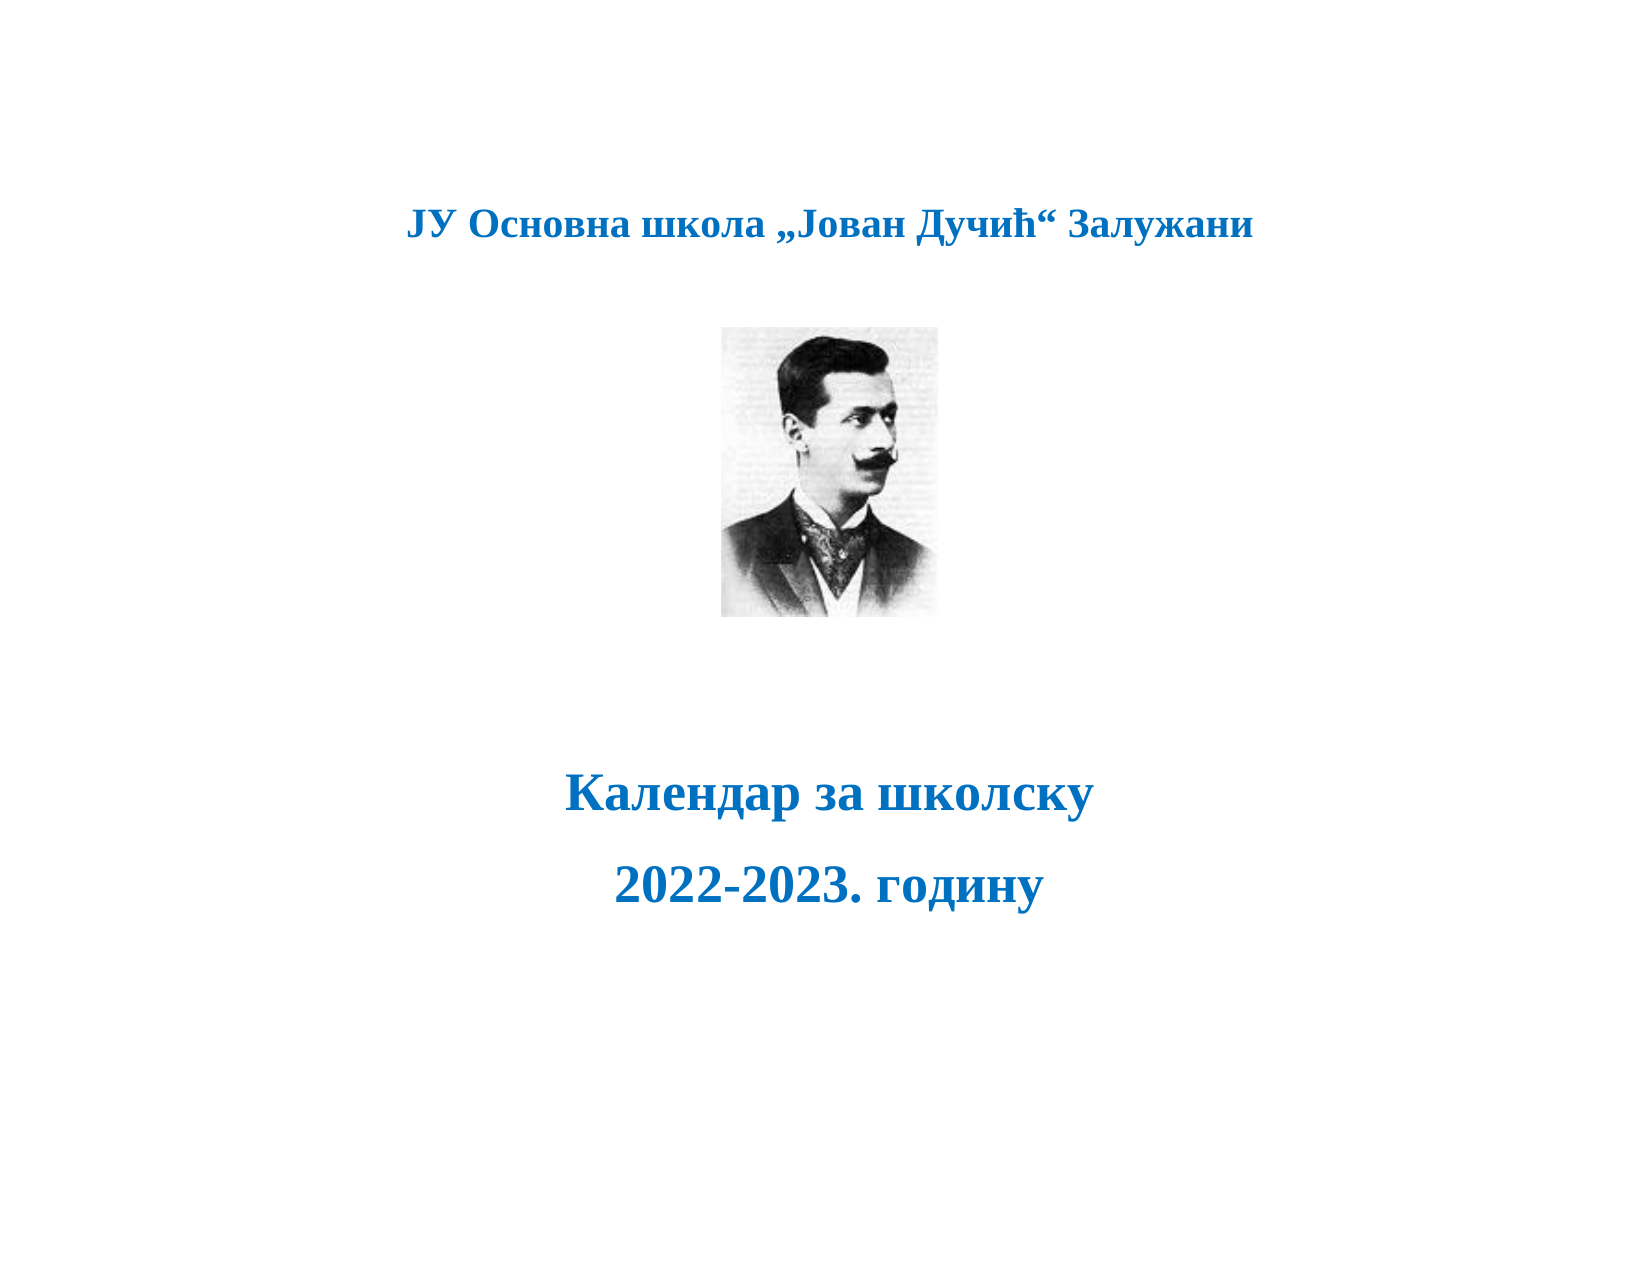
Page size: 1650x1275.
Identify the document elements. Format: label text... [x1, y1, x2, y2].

text Календар за школску [66, 760, 1594, 822]
text 2022-2023. годину [66, 852, 1594, 914]
picture [721, 327, 939, 617]
text JУ Основна школа „Јован Дучић“ Залужани [66, 198, 1594, 246]
